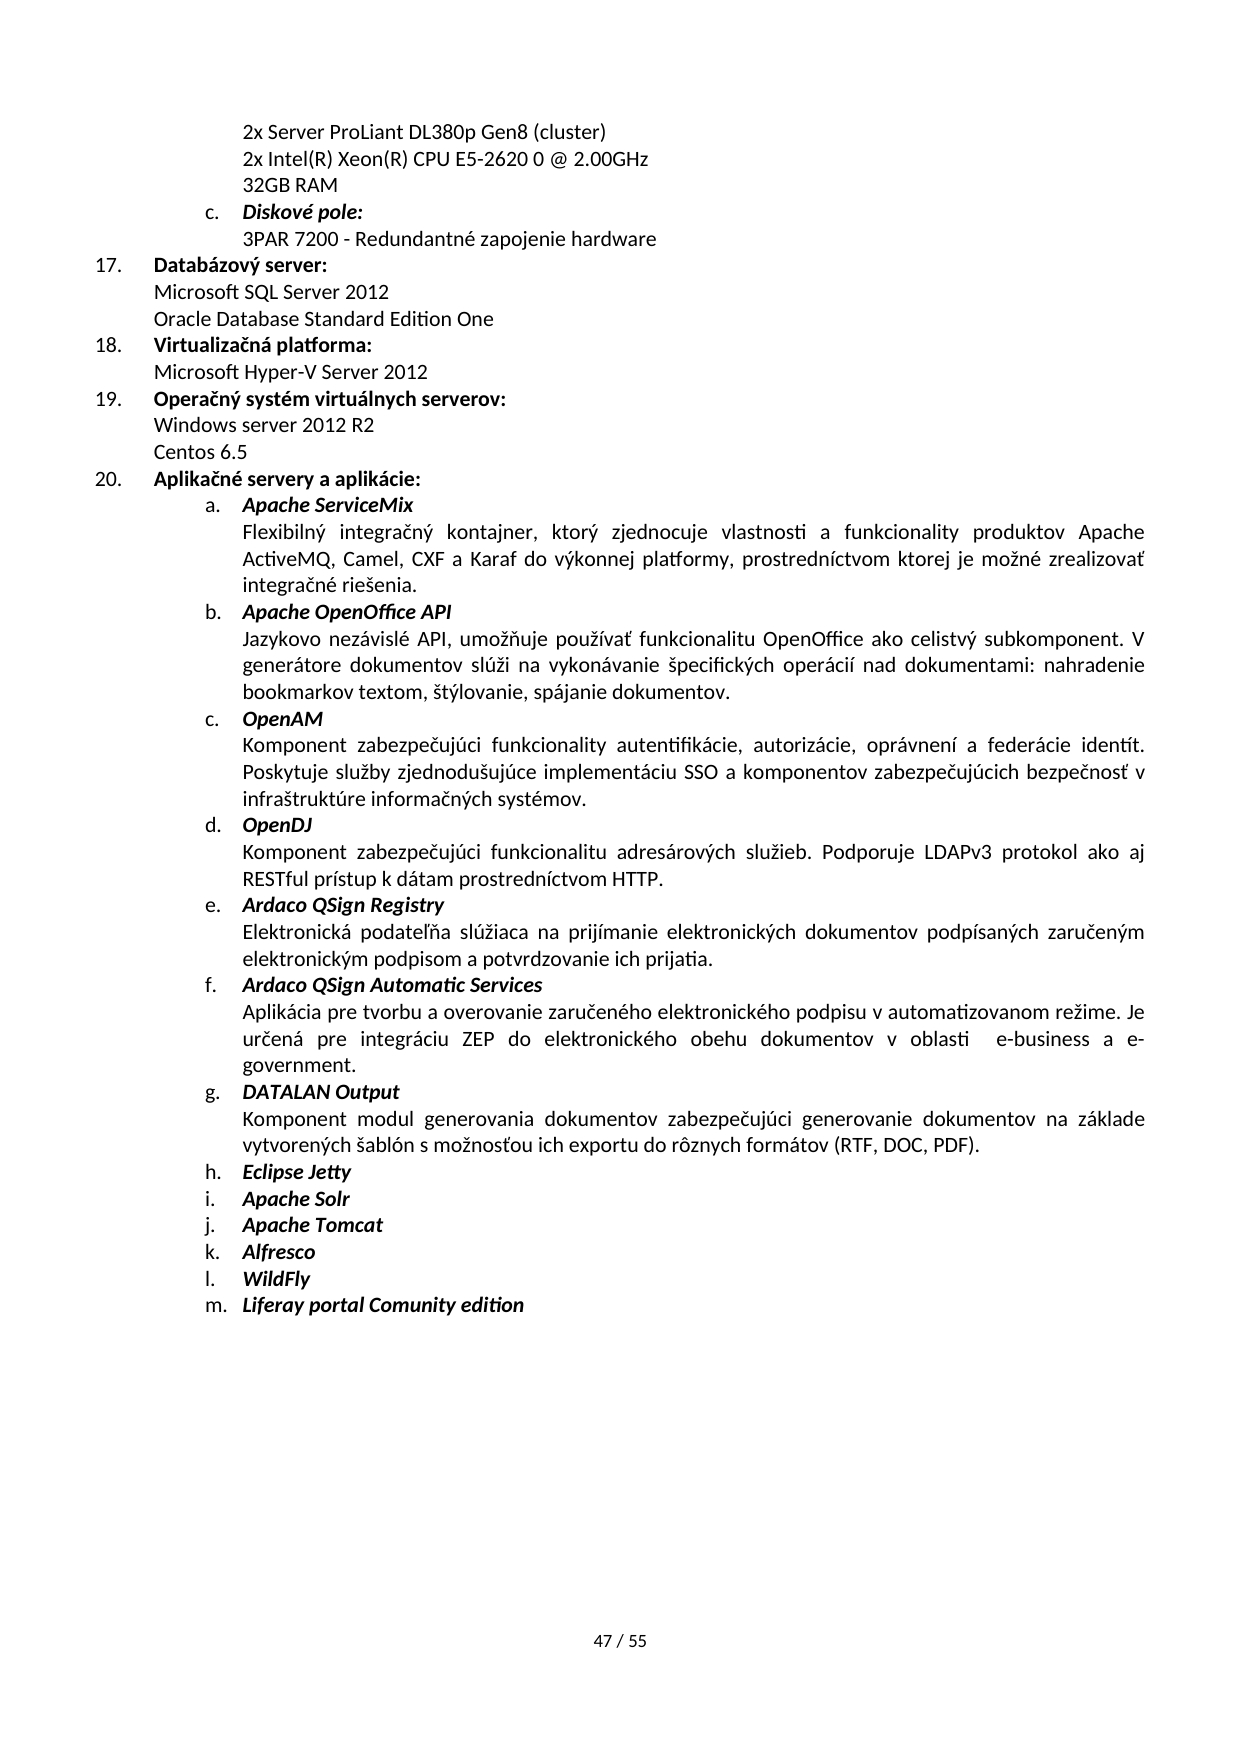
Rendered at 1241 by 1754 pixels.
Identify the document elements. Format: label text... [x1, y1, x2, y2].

text 2x Server ProLiant DL380p Gen8 (cluster) [242, 118, 1146, 145]
text 32GB RAM [242, 171, 1146, 198]
list Virtualizačná platforma: [94, 331, 1146, 358]
text Microsoft Hyper-V Server 2012 [153, 358, 1146, 385]
list OpenAM [205, 705, 1146, 731]
list DATALAN Output [205, 1078, 1146, 1105]
text Oracle Database Standard Edition One [153, 305, 1146, 331]
list Databázový server: [94, 251, 1146, 278]
list Apache ServiceMix [205, 491, 1146, 518]
text Komponent zabezpečujúci funkcionality autentifikácie, autorizácie, oprávnení a federácie identít. Poskytuje služby zjednodušujúce implementáciu SSO a komponentov zabezpečujúcich bezpečnosť v infraštruktúre informačných systémov. [242, 731, 1146, 811]
list Ardaco QSign Automatic Services [205, 971, 1146, 998]
list OpenDJ [205, 811, 1146, 838]
text Centos 6.5 [153, 438, 1146, 465]
list Diskové pole: [205, 198, 1146, 225]
text 3PAR 7200 - Redundantné zapojenie hardware [242, 225, 1146, 251]
list Ardaco QSign Registry [205, 891, 1146, 918]
list Apache Tomcat [205, 1211, 1146, 1238]
list WildFly [205, 1265, 1146, 1291]
text Flexibilný integračný kontajner, ktorý zjednocuje vlastnosti a funkcionality produktov Apache ActiveMQ, Camel, CXF a Karaf do výkonnej platformy, prostredníctvom ktorej je možné zrealizovať integračné riešenia. [242, 518, 1146, 598]
text 2x Intel(R) Xeon(R) CPU E5-2620 0 @ 2.00GHz [242, 145, 1146, 171]
text Windows server 2012 R2 [153, 411, 1146, 438]
text Jazykovo nezávislé API, umožňuje používať funkcionalitu OpenOffice ako celistvý subkomponent. V generátore dokumentov slúži na vykonávanie špecifických operácií nad dokumentami: nahradenie bookmarkov textom, štýlovanie, spájanie dokumentov. [242, 625, 1146, 705]
list Eclipse Jetty [205, 1158, 1146, 1185]
list Aplikačné servery a aplikácie: [94, 465, 1146, 491]
list Apache Solr [205, 1185, 1146, 1211]
text Komponent modul generovania dokumentov zabezpečujúci generovanie dokumentov na základe vytvorených šablón s možnosťou ich exportu do rôznych formátov (RTF, DOC, PDF). [242, 1105, 1146, 1158]
list Liferay portal Comunity edition [205, 1291, 1146, 1318]
list Alfresco [205, 1238, 1146, 1265]
text Aplikácia pre tvorbu a overovanie zaručeného elektronického podpisu v automatizovanom režime. Je určená pre integráciu ZEP do elektronického obehu dokumentov v oblasti e-business a e-government. [242, 998, 1146, 1078]
list Apache OpenOffice API [205, 598, 1146, 625]
text Komponent zabezpečujúci funkcionalitu adresárových služieb. Podporuje LDAPv3 protokol ako aj RESTful prístup k dátam prostredníctvom HTTP. [242, 838, 1146, 891]
text Microsoft SQL Server 2012 [153, 278, 1146, 305]
text Elektronická podateľňa slúžiaca na prijímanie elektronických dokumentov podpísaných zaručeným elektronickým podpisom a potvrdzovanie ich prijatia. [242, 918, 1146, 971]
list Operačný systém virtuálnych serverov: [94, 385, 1146, 411]
